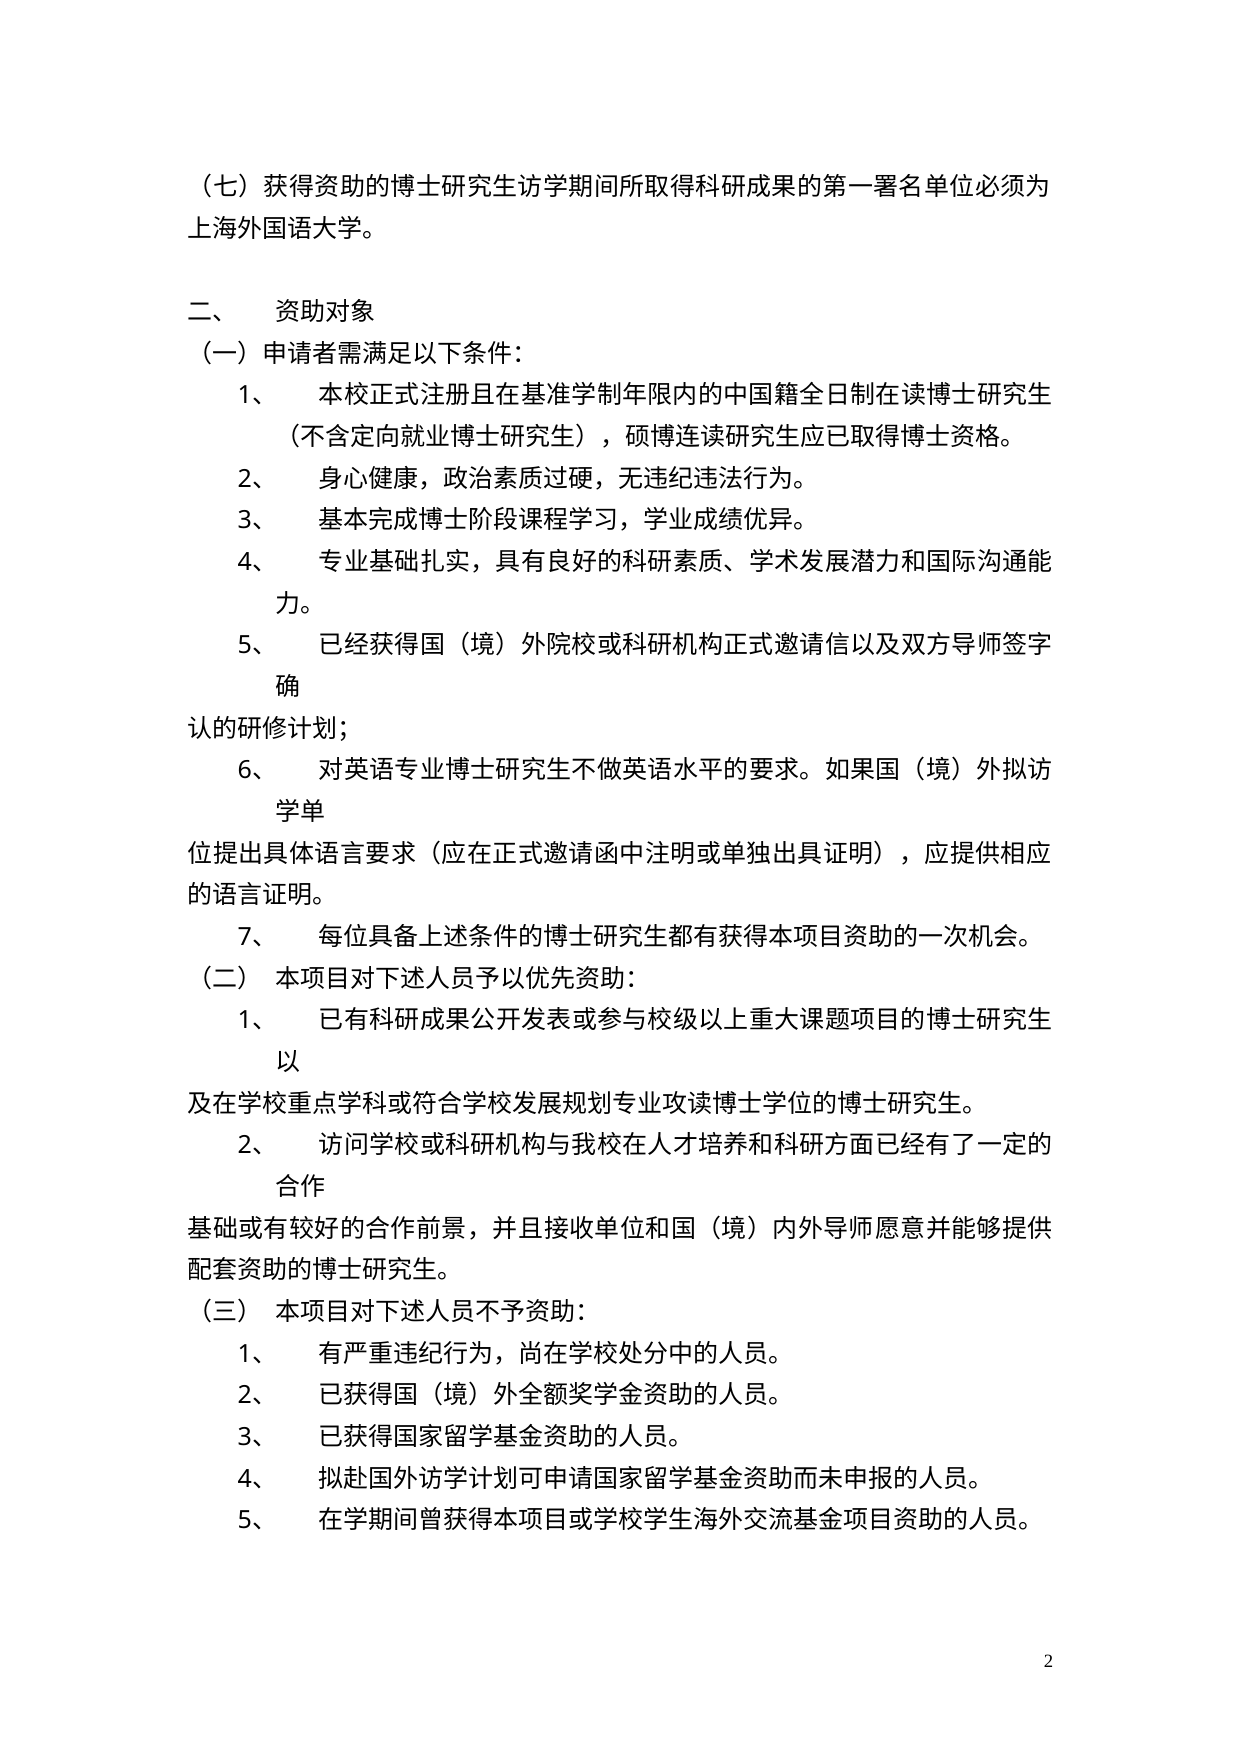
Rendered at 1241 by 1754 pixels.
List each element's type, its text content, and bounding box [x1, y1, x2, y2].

list 本项目对下述人员不予资助： [187, 1287, 1053, 1329]
text （一）申请者需满足以下条件： [187, 329, 1053, 370]
list 在学期间曾获得本项目或学校学生海外交流基金项目资助的人员。 [237, 1495, 1053, 1537]
list 已经获得国（境）外院校或科研机构正式邀请信以及双方导师签字确 [237, 620, 1053, 704]
list 基本完成博士阶段课程学习，学业成绩优异。 [237, 495, 1053, 537]
text （七）获得资助的博士研究生访学期间所取得科研成果的第一署名单位必须为上海外国语大学。 [187, 162, 1053, 245]
text 位提出具体语言要求（应在正式邀请函中注明或单独出具证明），应提供相应的语言证明。 [187, 829, 1053, 912]
list 本校正式注册且在基准学制年限内的中国籍全日制在读博士研究生（不含定向就业博士研究生），硕博连读研究生应已取得博士资格。 [237, 370, 1053, 454]
list 已获得国家留学基金资助的人员。 [237, 1412, 1053, 1454]
list 访问学校或科研机构与我校在人才培养和科研方面已经有了一定的合作 [237, 1120, 1053, 1204]
list 专业基础扎实，具有良好的科研素质、学术发展潜力和国际沟通能力。 [237, 537, 1053, 620]
list 资助对象 [187, 287, 1053, 329]
text 认的研修计划； [187, 704, 1053, 745]
list 身心健康，政治素质过硬，无违纪违法行为。 [237, 454, 1053, 495]
list 本项目对下述人员予以优先资助： [187, 954, 1053, 995]
text 及在学校重点学科或符合学校发展规划专业攻读博士学位的博士研究生。 [187, 1079, 1053, 1120]
list 已有科研成果公开发表或参与校级以上重大课题项目的博士研究生，以 [237, 995, 1053, 1079]
list 有严重违纪行为，尚在学校处分中的人员。 [237, 1329, 1053, 1370]
text 基础或有较好的合作前景，并且接收单位和国（境）内外导师愿意并能够提供配套资助的博士研究生。 [187, 1204, 1053, 1287]
list 每位具备上述条件的博士研究生都有获得本项目资助的一次机会。 [237, 912, 1053, 954]
list 已获得国（境）外全额奖学金资助的人员。 [237, 1370, 1053, 1412]
list 拟赴国外访学计划可申请国家留学基金资助而未申报的人员。 [237, 1454, 1053, 1495]
list 对英语专业博士研究生不做英语水平的要求。如果国（境）外拟访学单 [237, 745, 1053, 829]
